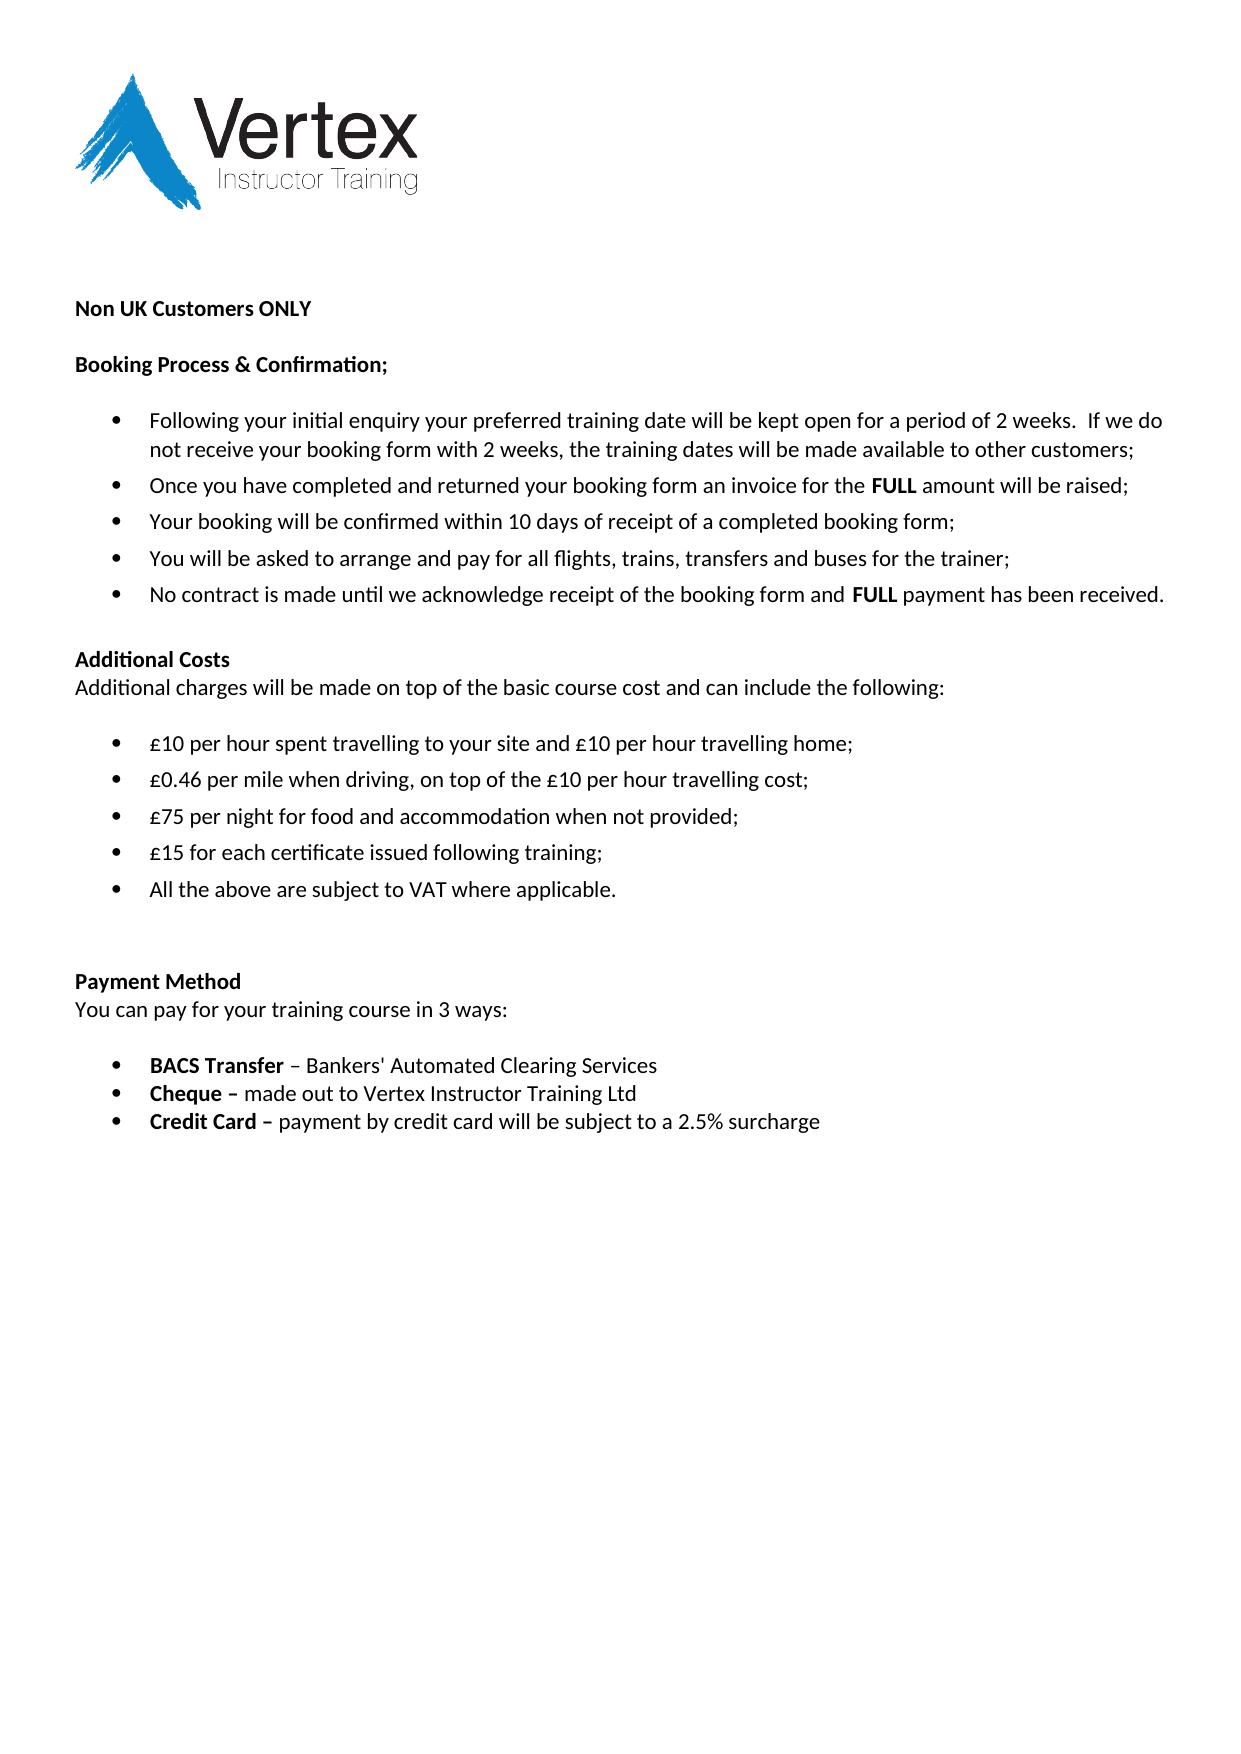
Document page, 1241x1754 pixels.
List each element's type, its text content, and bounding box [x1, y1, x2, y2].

list Cheque – made out to Vertex Instructor Training Ltd [112, 1079, 1165, 1107]
list No contract is made until we acknowledge receipt of the booking form and FULL payment has been received. [112, 580, 1165, 637]
list £15 for each certificate issued following training; [112, 838, 1165, 866]
list Credit Card – payment by credit card will be subject to a 2.5% surcharge [112, 1107, 1165, 1135]
list Once you have completed and returned your booking form an invoice for the FULL amount will be raised; [112, 471, 1165, 499]
list BACS Transfer – Bankers' Automated Clearing Services [112, 1051, 1165, 1079]
text Additional charges will be made on top of the basic course cost and can include the following: [75, 673, 1165, 701]
list £10 per hour spent travelling to your site and £10 per hour travelling home; [112, 729, 1165, 757]
text You can pay for your training course in 3 ways: [75, 995, 1165, 1023]
list £0.46 per mile when driving, on top of the £10 per hour travelling cost; [112, 766, 1165, 794]
text Additional Costs [75, 645, 1165, 673]
list £75 per night for food and accommodation when not provided; [112, 802, 1165, 830]
list Following your initial enquiry your preferred training date will be kept open for a period of 2 weeks. If we do not receive your booking form with 2 weeks, the training dates will be made available to other customers; [112, 407, 1165, 463]
text Non UK Customers ONLY [75, 294, 1165, 322]
list Your booking will be confirmed within 10 days of receipt of a completed booking form; [112, 507, 1165, 535]
picture [183, 200, 196, 210]
list You will be asked to arrange and pay for all flights, trains, transfers and buses for the trainer; [112, 544, 1165, 572]
text Booking Process & Confirmation; [75, 350, 1165, 407]
picture [75, 73, 418, 210]
text Payment Method [75, 967, 1165, 995]
list All the above are subject to VAT where applicable. [112, 875, 1165, 903]
picture [75, 142, 180, 210]
